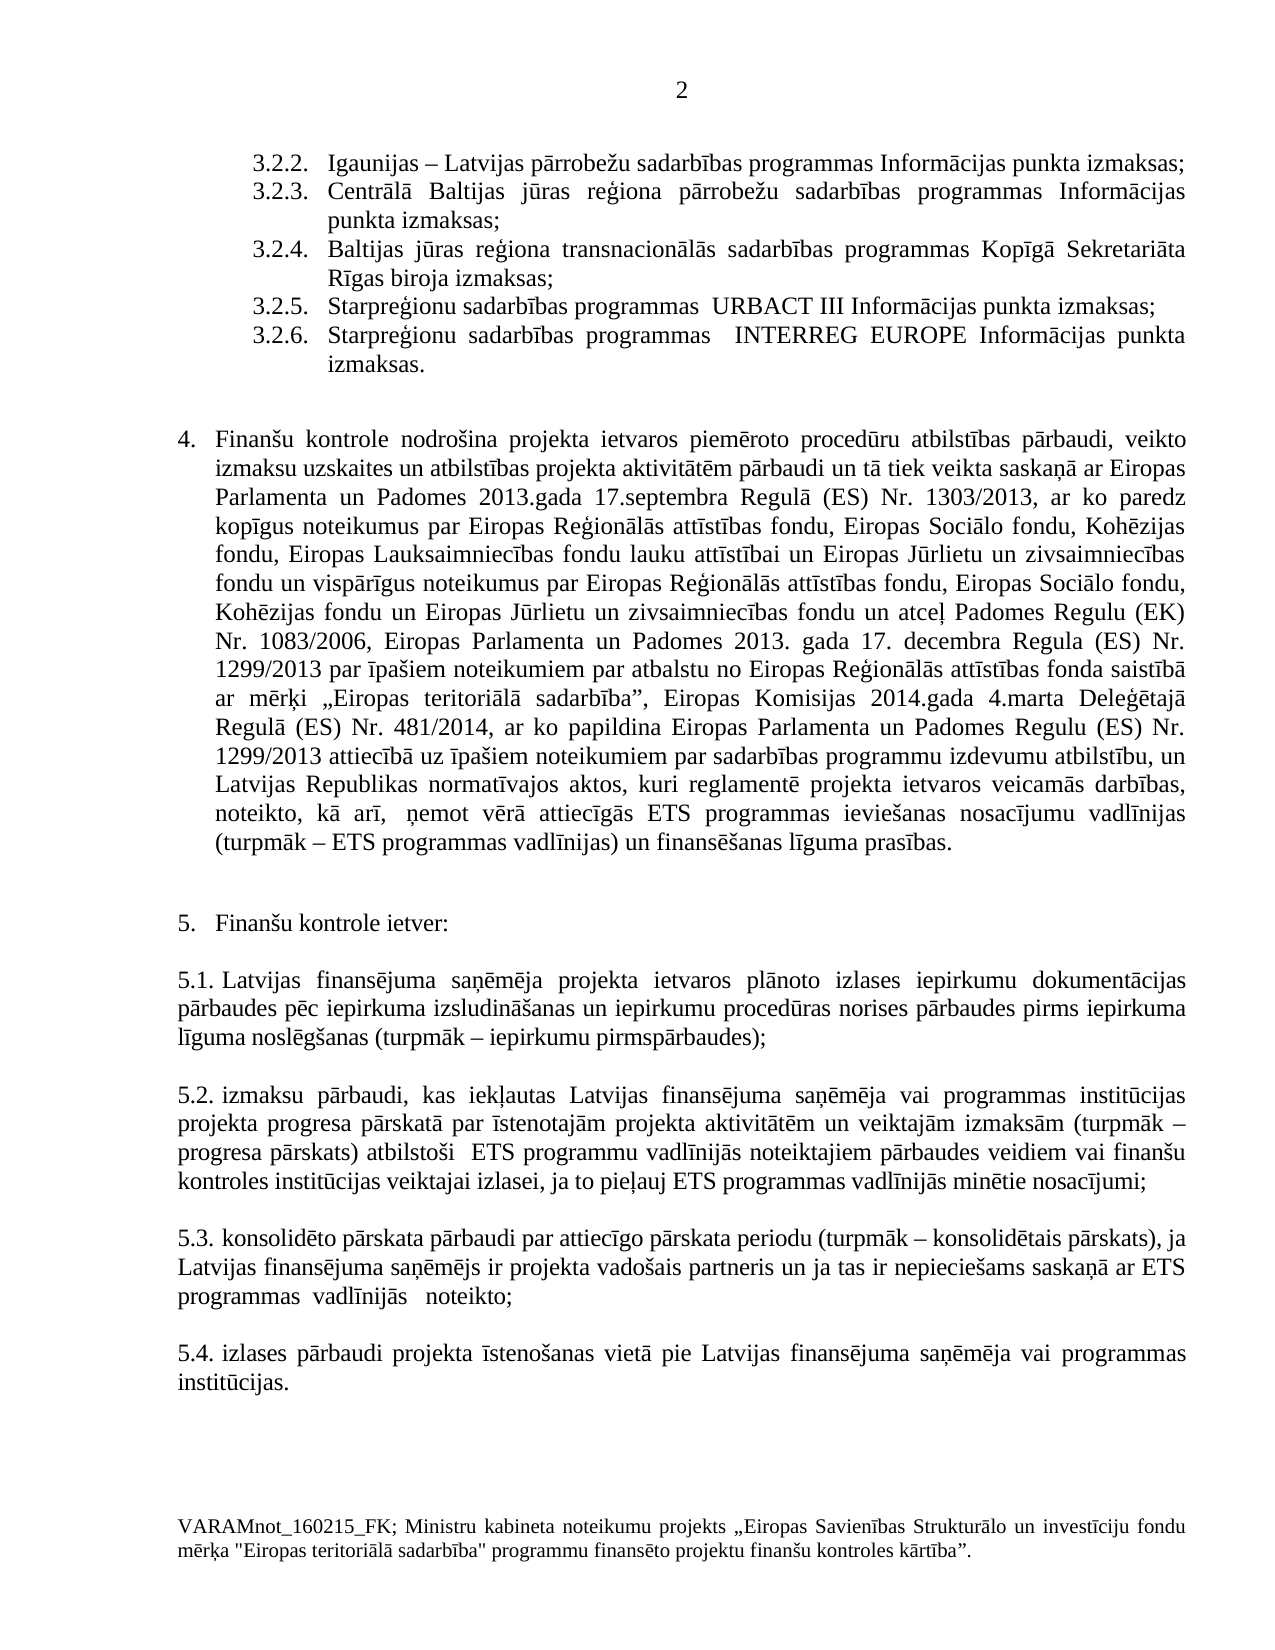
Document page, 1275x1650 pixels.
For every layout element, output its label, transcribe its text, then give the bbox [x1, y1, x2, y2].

list konsolidēto pārskata pārbaudi par attiecīgo pārskata periodu (turpmāk – konsolidētais pārskats), ja Latvijas finansējuma saņēmējs ir projekta vadošais partneris un ja tas ir nepieciešams saskaņā ar ETS programmas vadlīnijās noteikto; [177, 1223, 1186, 1310]
list Finanšu kontrole ietver: [177, 908, 1186, 937]
list izlases pārbaudi projekta īstenošanas vietā pie Latvijas finansējuma saņēmēja vai programmas institūcijas. [177, 1338, 1186, 1395]
list Centrālā Baltijas jūras reģiona pārrobežu sadarbības programmas Informācijas punkta izmaksas; [252, 176, 1186, 234]
list Igaunijas – Latvijas pārrobežu sadarbības programmas Informācijas punkta izmaksas; [252, 148, 1186, 176]
list Baltijas jūras reģiona transnacionālās sadarbības programmas Kopīgā Sekretariāta Rīgas biroja izmaksas; [252, 234, 1186, 291]
list Starpreģionu sadarbības programmas INTERREG EUROPE Informācijas punkta izmaksas. [252, 320, 1186, 378]
list Starpreģionu sadarbības programmas URBACT III Informācijas punkta izmaksas; [252, 291, 1186, 320]
list Finanšu kontrole nodrošina projekta ietvaros piemēroto procedūru atbilstības pārbaudi, veikto izmaksu uzskaites un atbilstības projekta aktivitātēm pārbaudi un tā tiek veikta saskaņā ar Eiropas Parlamenta un Padomes 2013.gada 17.septembra Regulā (ES) Nr. 1303/2013, ar ko paredz kopīgus noteikumus par Eiropas Reģionālās attīstības fondu, Eiropas Sociālo fondu, Kohēzijas fondu, Eiropas Lauksaimniecības fondu lauku attīstībai un Eiropas Jūrlietu un zivsaimniecības fondu un vispārīgus noteikumus par Eiropas Reģionālās attīstības fondu, Eiropas Sociālo fondu, Kohēzijas fondu un Eiropas Jūrlietu un zivsaimniecības fondu un atceļ Padomes Regulu (EK) Nr. 1083/2006, Eiropas Parlamenta un Padomes 2013. gada 17. decembra Regula (ES) Nr. 1299/2013 par īpašiem noteikumiem par atbalstu no Eiropas Reģionālās attīstības fonda saistībā ar mērķi „Eiropas teritoriālā sadarbība”, Eiropas Komisijas 2014.gada 4.marta Deleģētajā Regulā (ES) Nr. 481/2014, ar ko papildina Eiropas Parlamenta un Padomes Regulu (ES) Nr. 1299/2013 attiecībā uz īpašiem noteikumiem par sadarbības programmu izdevumu atbilstību, un Latvijas Republikas normatīvajos aktos, kuri reglamentē projekta ietvaros veicamās darbības, noteikto, kā arī, ņemot vērā attiecīgās ETS programmas ieviešanas nosacījumu vadlīnijas (turpmāk – ETS programmas vadlīnijas) un finansēšanas līguma prasības. [177, 424, 1186, 856]
list izmaksu pārbaudi, kas iekļautas Latvijas finansējuma saņēmēja vai programmas institūcijas projekta progresa pārskatā par īstenotajām projekta aktivitātēm un veiktajām izmaksām (turpmāk – progresa pārskats) atbilstoši ETS programmu vadlīnijās noteiktajiem pārbaudes veidiem vai finanšu kontroles institūcijas veiktajai izlasei, ja to pieļauj ETS programmas vadlīnijās minētie nosacījumi; [177, 1080, 1186, 1195]
list Latvijas finansējuma saņēmēja projekta ietvaros plānoto izlases iepirkumu dokumentācijas pārbaudes pēc iepirkuma izsludināšanas un iepirkumu procedūras norises pārbaudes pirms iepirkuma līguma noslēgšanas (turpmāk – iepirkumu pirmspārbaudes); [177, 965, 1186, 1051]
